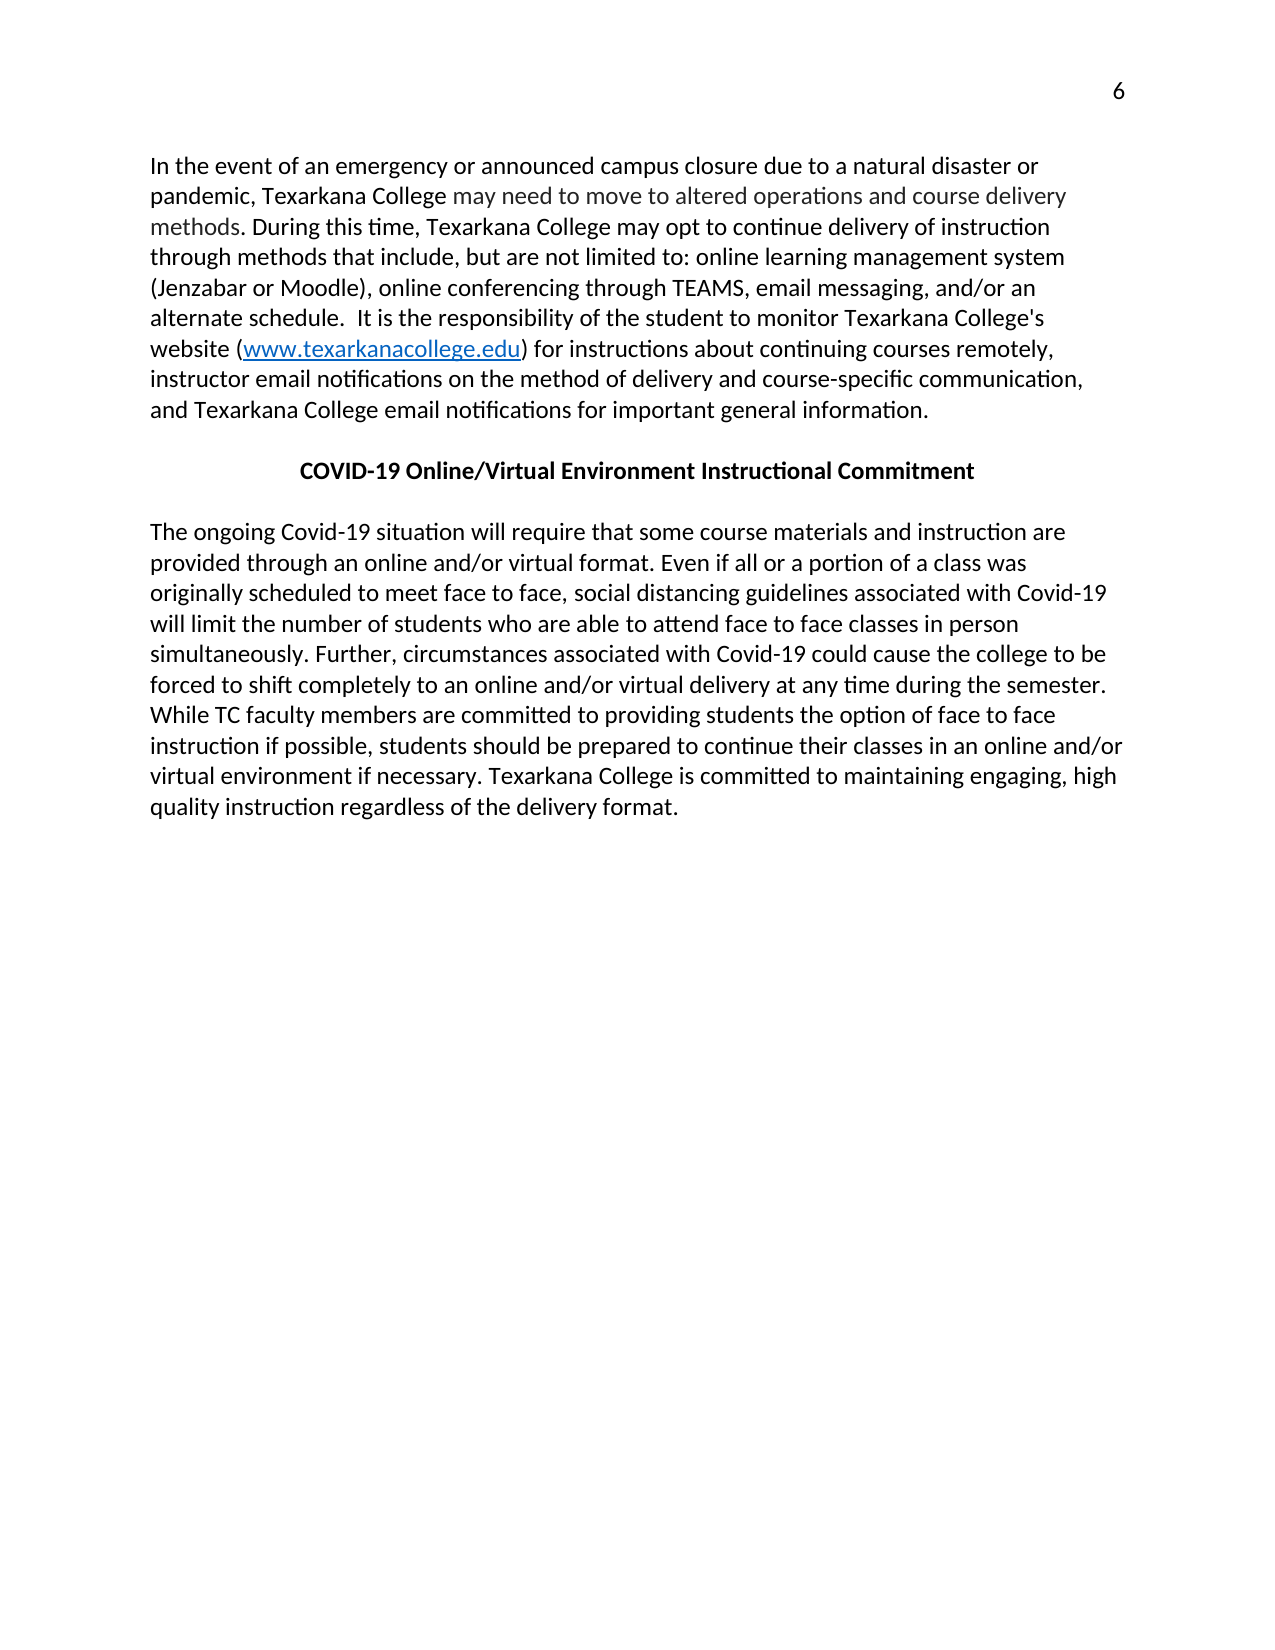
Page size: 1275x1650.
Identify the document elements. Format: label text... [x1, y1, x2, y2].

text The ongoing Covid-19 situation will require that some course materials and instruction are provided through an online and/or virtual format. Even if all or a portion of a class was originally scheduled to meet face to face, social distancing guidelines associated with Covid-19 will limit the number of students who are able to attend face to face classes in person simultaneously. Further, circumstances associated with Covid-19 could cause the college to be forced to shift completely to an online and/or virtual delivery at any time during the semester. While TC faculty members are committed to providing students the option of face to face instruction if possible, students should be prepared to continue their classes in an online and/or virtual environment if necessary. Texarkana College is committed to maintaining engaging, high quality instruction regardless of the delivery format. [150, 516, 1125, 821]
text COVID-19 Online/Virtual Environment Instructional Commitment [150, 455, 1125, 486]
text In the event of an emergency or announced campus closure due to a natural disaster or pandemic, Texarkana College may need to move to altered operations and course delivery methods. During this time, Texarkana College may opt to continue delivery of instruction through methods that include, but are not limited to: online learning management system (Jenzabar or Moodle), online conferencing through TEAMS, email messaging, and/or an alternate schedule. It is the responsibility of the student to monitor Texarkana College's website (www.texarkanacollege.edu) for instructions about continuing courses remotely, instructor email notifications on the method of delivery and course-specific communication, and Texarkana College email notifications for important general information. [150, 150, 1125, 425]
